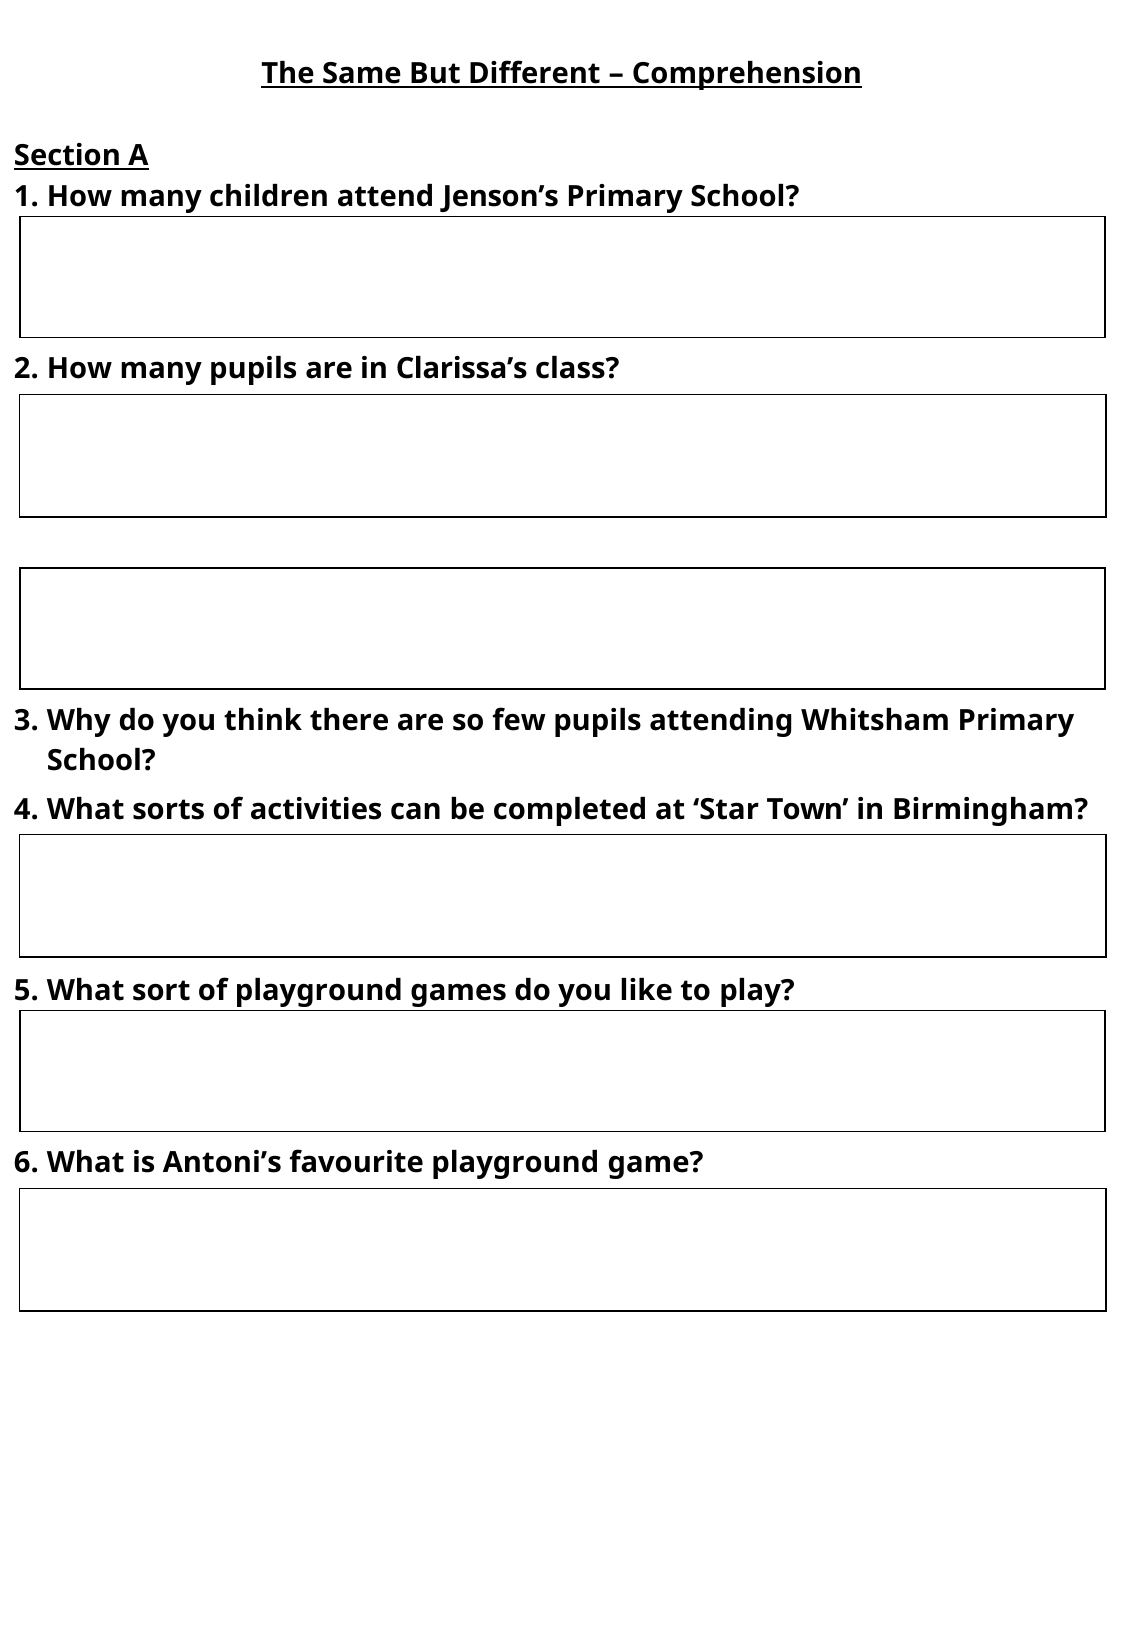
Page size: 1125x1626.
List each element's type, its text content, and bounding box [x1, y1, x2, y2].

list How many children attend Jenson’s Primary School? [14, 175, 1123, 215]
list What sort of playground games do you like to play? [14, 969, 1123, 1008]
list What sorts of activities can be completed at ‘Star Town’ in Birmingham? [14, 788, 1123, 828]
list How many pupils are in Clarissa’s class? [14, 224, 1123, 387]
text Section A [14, 134, 1123, 174]
list What is Antoni’s favourite playground game? [14, 1017, 1123, 1181]
text The Same But Different – Comprehension [9, 53, 1114, 92]
list Why do you think there are so few pupils attending Whitsham Primary School? [14, 528, 1123, 779]
